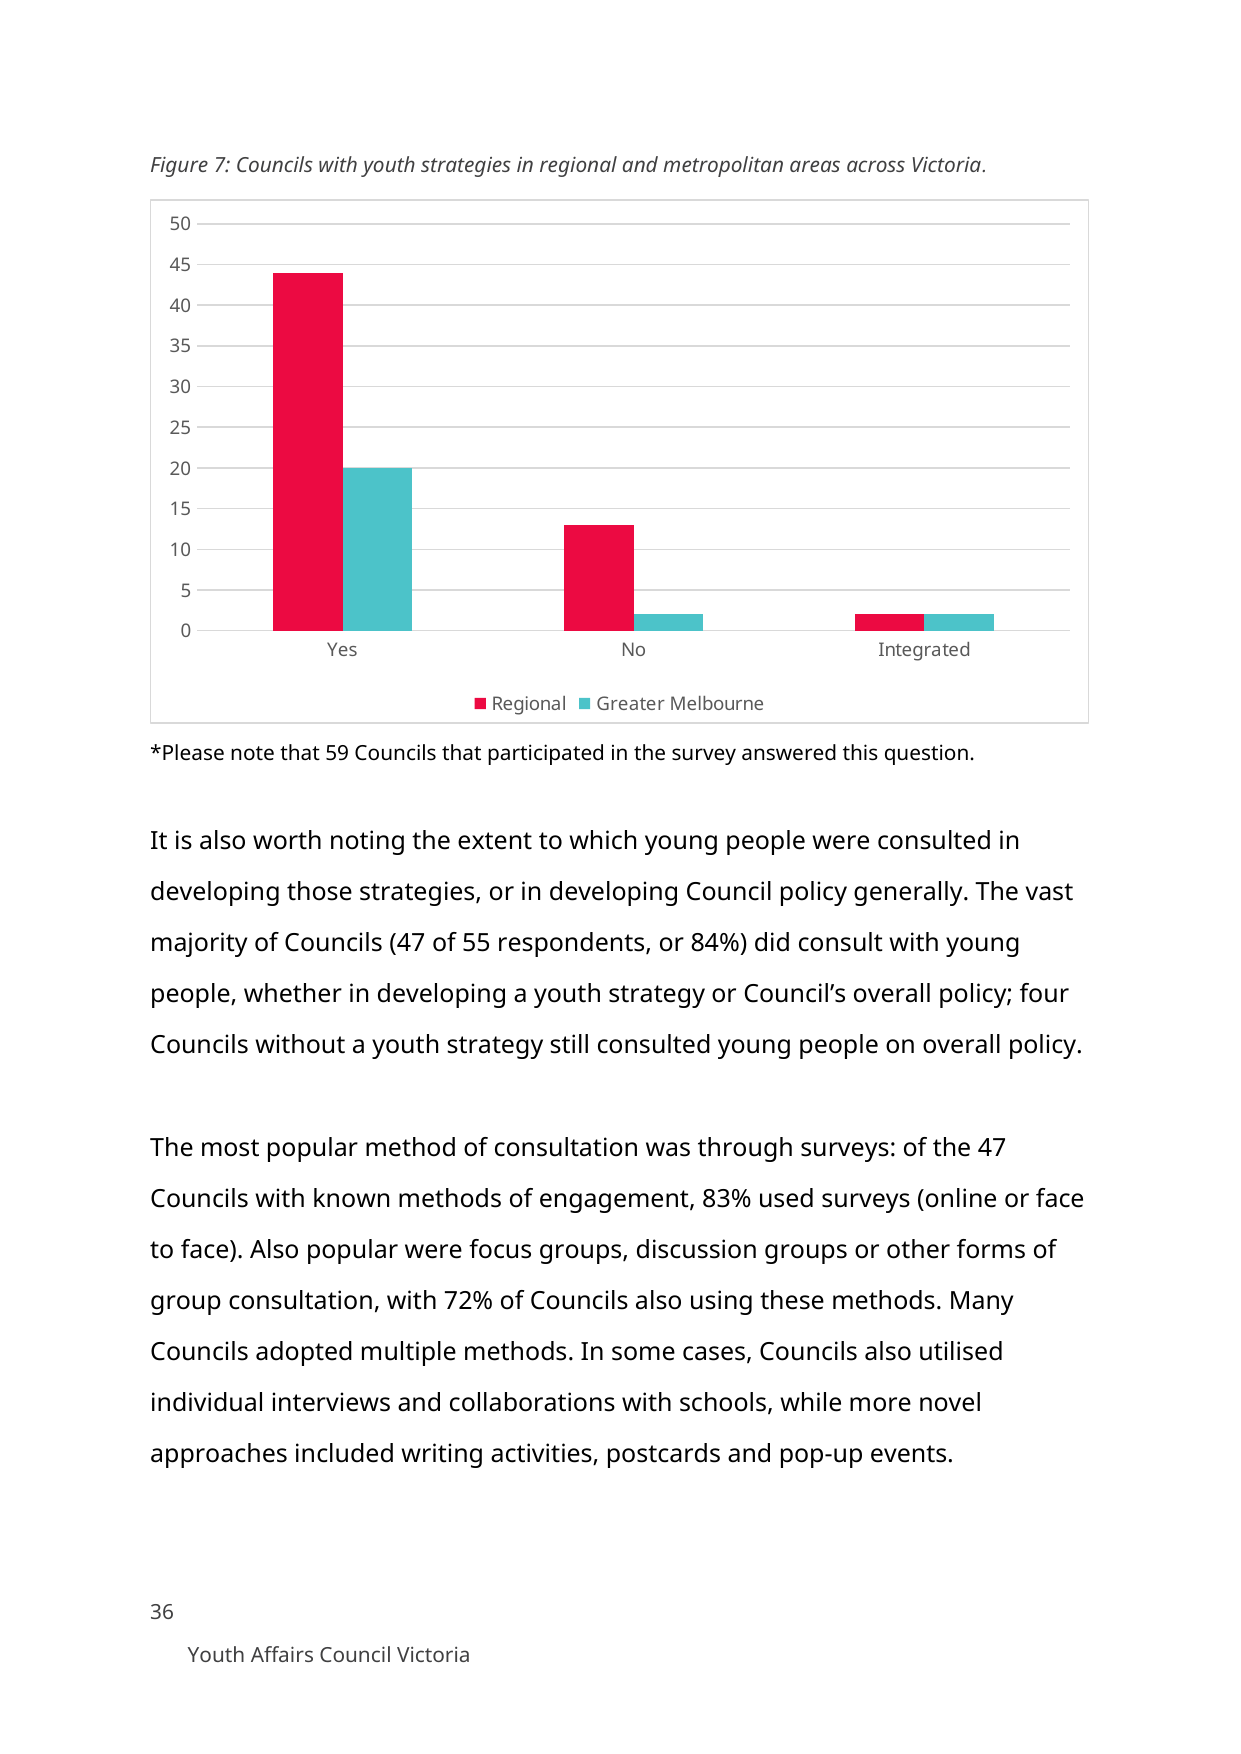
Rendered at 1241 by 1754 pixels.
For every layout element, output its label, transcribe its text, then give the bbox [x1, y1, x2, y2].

text The most popular method of consultation was through surveys: of the 47 Councils with known methods of engagement, 83% used surveys (online or face to face). Also popular were focus groups, discussion groups or other forms of group consultation, with 72% of Councils also using these methods. Many Councils adopted multiple methods. In some cases, Councils also utilised individual interviews and collaborations with schools, while more novel approaches included writing activities, postcards and pop-up events. [150, 1129, 1090, 1469]
text It is also worth noting the extent to which young people were consulted in developing those strategies, or in developing Council policy generally. The vast majority of Councils (47 of 55 respondents, or 84%) did consult with young people, whether in developing a youth strategy or Council’s overall policy; four Councils without a youth strategy still consulted young people on overall policy. [150, 823, 1090, 1061]
text *Please note that 59 Councils that participated in the survey answered this question. [150, 738, 1090, 766]
text Figure 7: Councils with youth strategies in regional and metropolitan areas across Victoria. [150, 150, 1090, 178]
